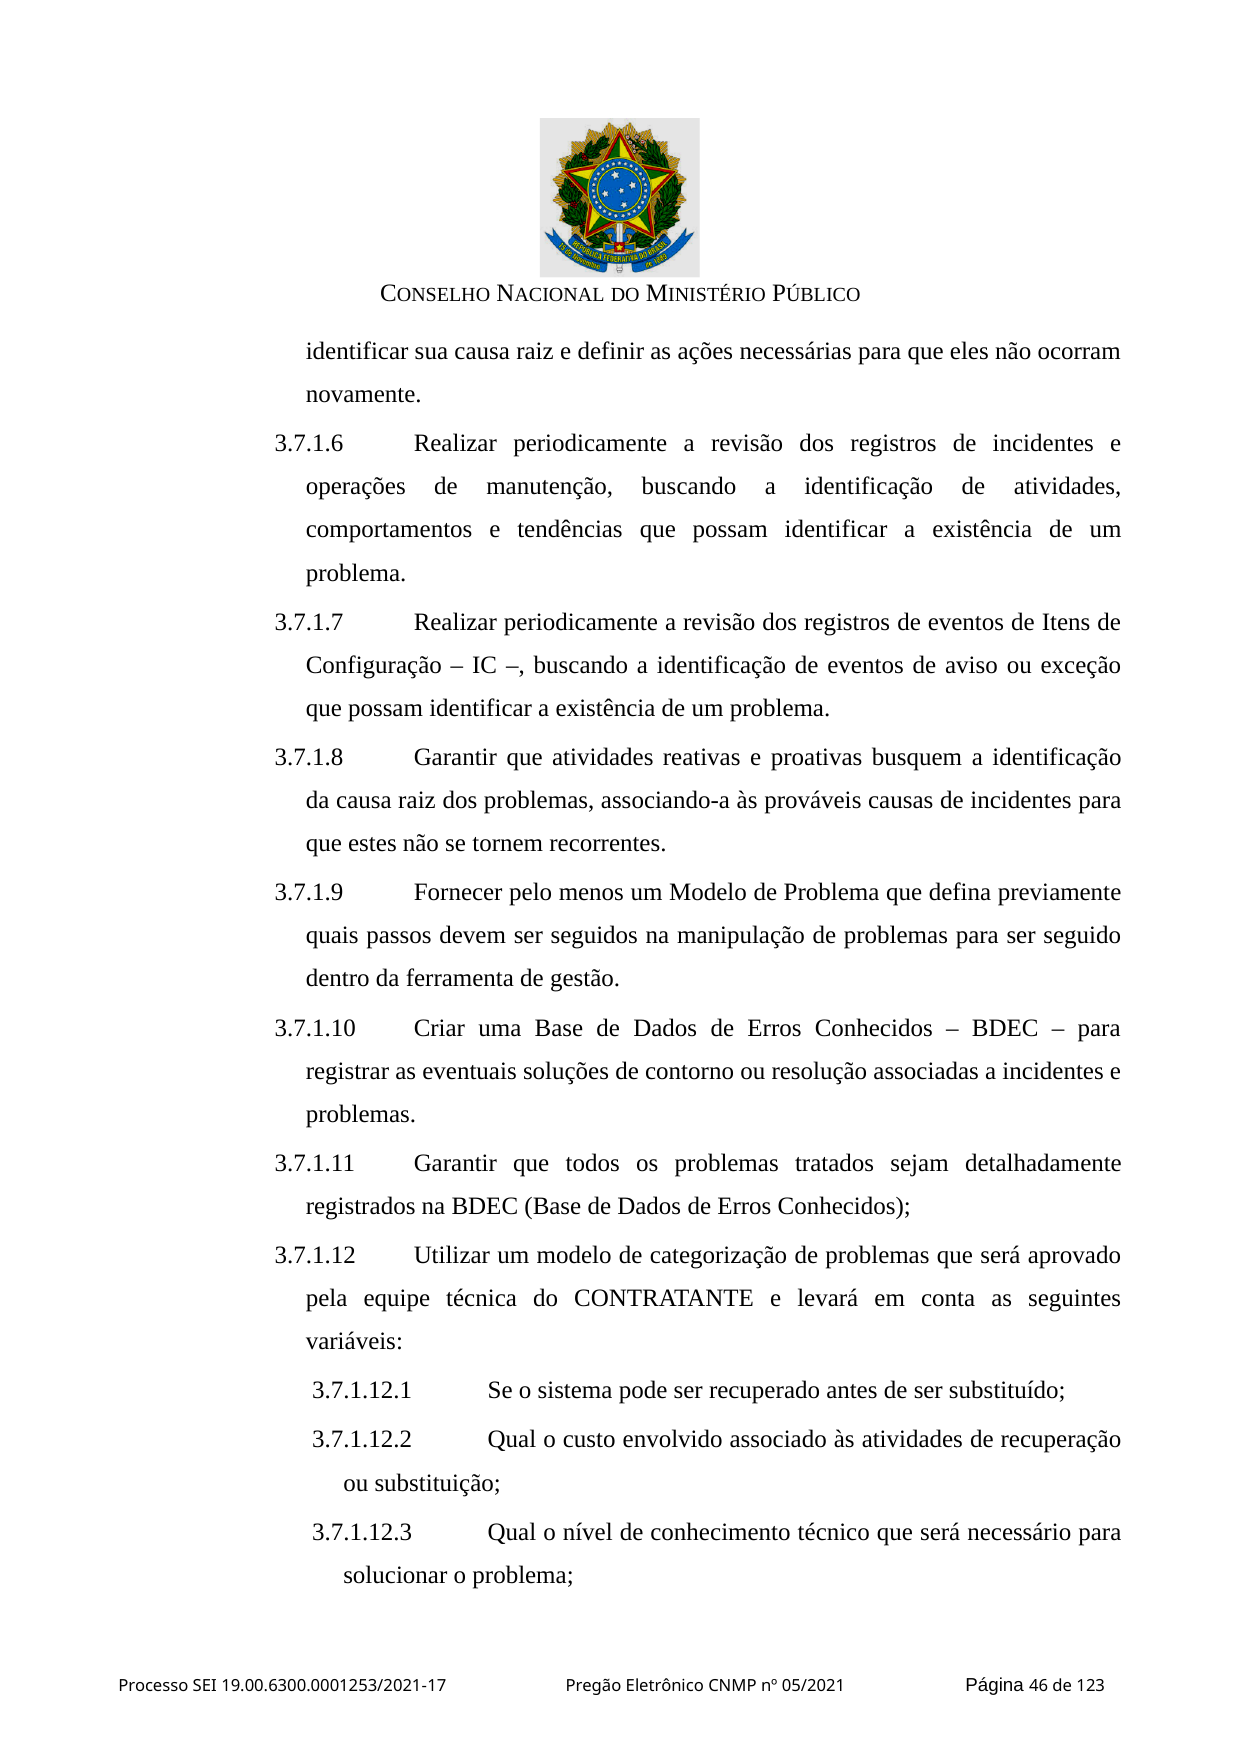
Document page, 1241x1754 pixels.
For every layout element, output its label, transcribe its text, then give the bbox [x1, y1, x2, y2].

list Fornecer pelo menos um Modelo de Problema que defina previamente quais passos devem ser seguidos na manipulação de problemas para ser seguido dentro da ferramenta de gestão. [268, 877, 1122, 992]
list Qual o custo envolvido associado às atividades de recuperação ou substituição; [306, 1424, 1122, 1496]
list Se o sistema pode ser recuperado antes de ser substituído; [306, 1375, 1122, 1404]
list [268, 336, 1122, 408]
list Utilizar um modelo de categorização de problemas que será aprovado pela equipe técnica do CONTRATANTE e levará em conta as seguintes variáveis: [268, 1240, 1122, 1355]
list Realizar periodicamente a revisão dos registros de incidentes e operações de manutenção, buscando a identificação de atividades, comportamentos e tendências que possam identificar a existência de um problema. [268, 428, 1122, 586]
list Garantir que todos os problemas tratados sejam detalhadamente registrados na BDEC (Base de Dados de Erros Conhecidos); [268, 1148, 1122, 1220]
list Qual o nível de conhecimento técnico que será necessário para solucionar o problema; [306, 1517, 1122, 1588]
list Realizar periodicamente a revisão dos registros de eventos de Itens de Configuração – IC –, buscando a identificação de eventos de aviso ou exceção que possam identificar a existência de um problema. [268, 607, 1122, 722]
list Garantir que atividades reativas e proativas busquem a identificação da causa raiz dos problemas, associando-a às prováveis causas de incidentes para que estes não se tornem recorrentes. [268, 742, 1122, 857]
list Criar uma Base de Dados de Erros Conhecidos – BDEC – para registrar as eventuais soluções de contorno ou resolução associadas a incidentes e problemas. [268, 1013, 1122, 1128]
